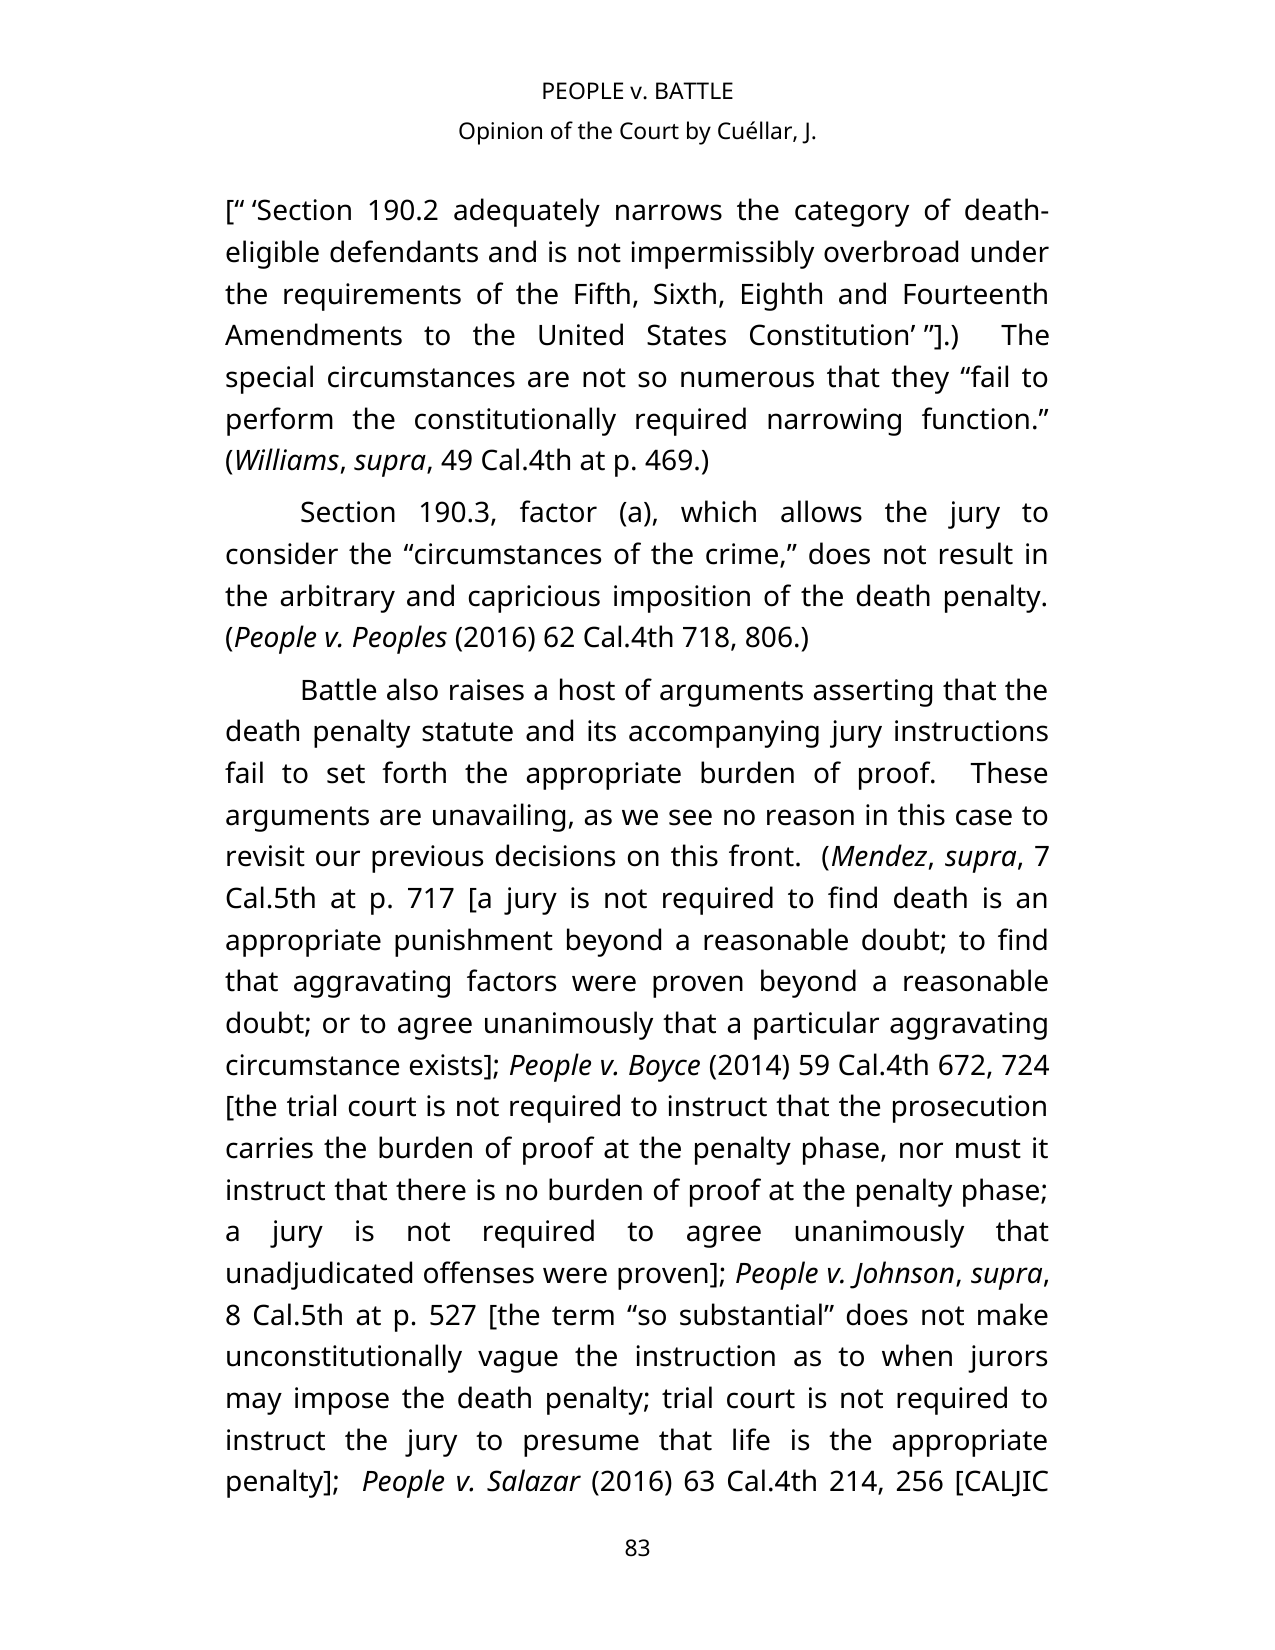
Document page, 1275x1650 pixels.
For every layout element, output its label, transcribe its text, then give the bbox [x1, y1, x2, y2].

text Section 190.3, factor (a), which allows the jury to consider the “circumstances of the crime,” does not result in the arbitrary and capricious imposition of the death penalty. (People v. Peoples (2016) 62 Cal.4th 718, 806.) [225, 489, 1050, 656]
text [225, 667, 1050, 1500]
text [225, 187, 1050, 479]
